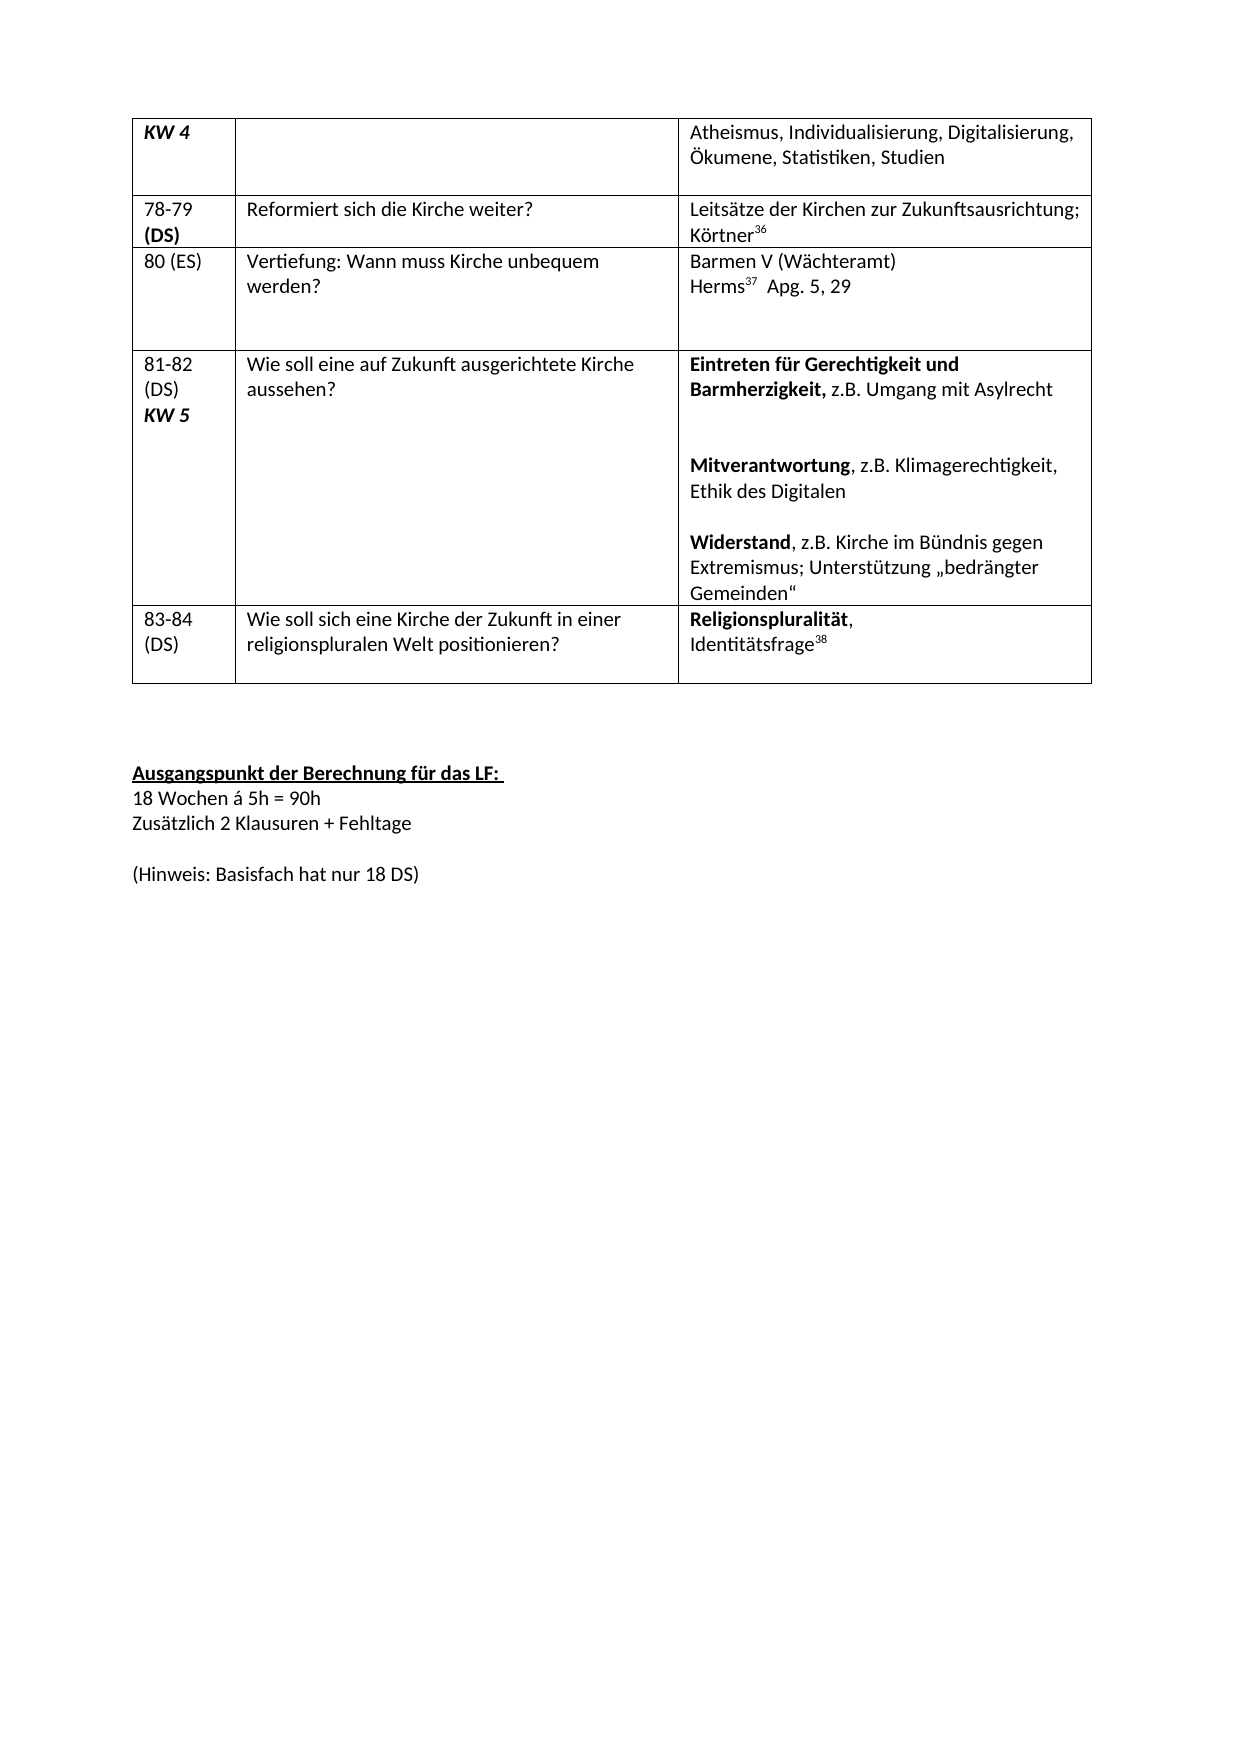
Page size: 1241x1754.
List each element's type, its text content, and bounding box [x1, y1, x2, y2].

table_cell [679, 119, 1091, 195]
table_cell 80 (ES) [133, 248, 235, 350]
text 18 Wochen á 5h = 90h [132, 785, 1093, 811]
table_cell Reformiert sich die Kirche weiter? [236, 196, 678, 247]
table_cell Eintreten für Gerechtigkeit und Barmherzigkeit, z.B. Umgang mit Asylrecht Mitverantwortung, z.B. Klimagerechtigkeit, Ethik des Digitalen Widerstand, z.B. Kirche im Bündnis gegen Extremismus; Unterstützung „bedrängter Gemeinden“ [679, 351, 1091, 605]
table_cell Religionspluralität, Identitätsfrage [679, 606, 1091, 682]
table_cell 78-79 (DS) [133, 196, 235, 247]
table_cell Vertiefung: Wann muss Kirche unbequem werden? [236, 248, 678, 350]
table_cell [236, 119, 678, 195]
table_cell Wie soll sich eine Kirche der Zukunft in einer religionspluralen Welt positionieren? [236, 606, 678, 682]
text (Hinweis: Basisfach hat nur 18 DS) [132, 861, 1093, 887]
text Zusätzlich 2 Klausuren + Fehltage [132, 811, 1093, 836]
table_cell Leitsätze der Kirchen zur Zukunftsausrichtung; Körtner [679, 196, 1091, 247]
table_cell 83-84 (DS) [133, 606, 235, 682]
text Ausgangspunkt der Berechnung für das LF: [132, 760, 1093, 785]
table_cell Wie soll eine auf Zukunft ausgerichtete Kirche aussehen? [236, 351, 678, 605]
table_cell 81-82 (DS) KW 5 [133, 351, 235, 605]
table_cell Barmen V (Wächteramt) Herms Apg. 5, 29 [679, 248, 1091, 350]
table_cell 76-77 (DS) KW 4 [133, 119, 235, 195]
